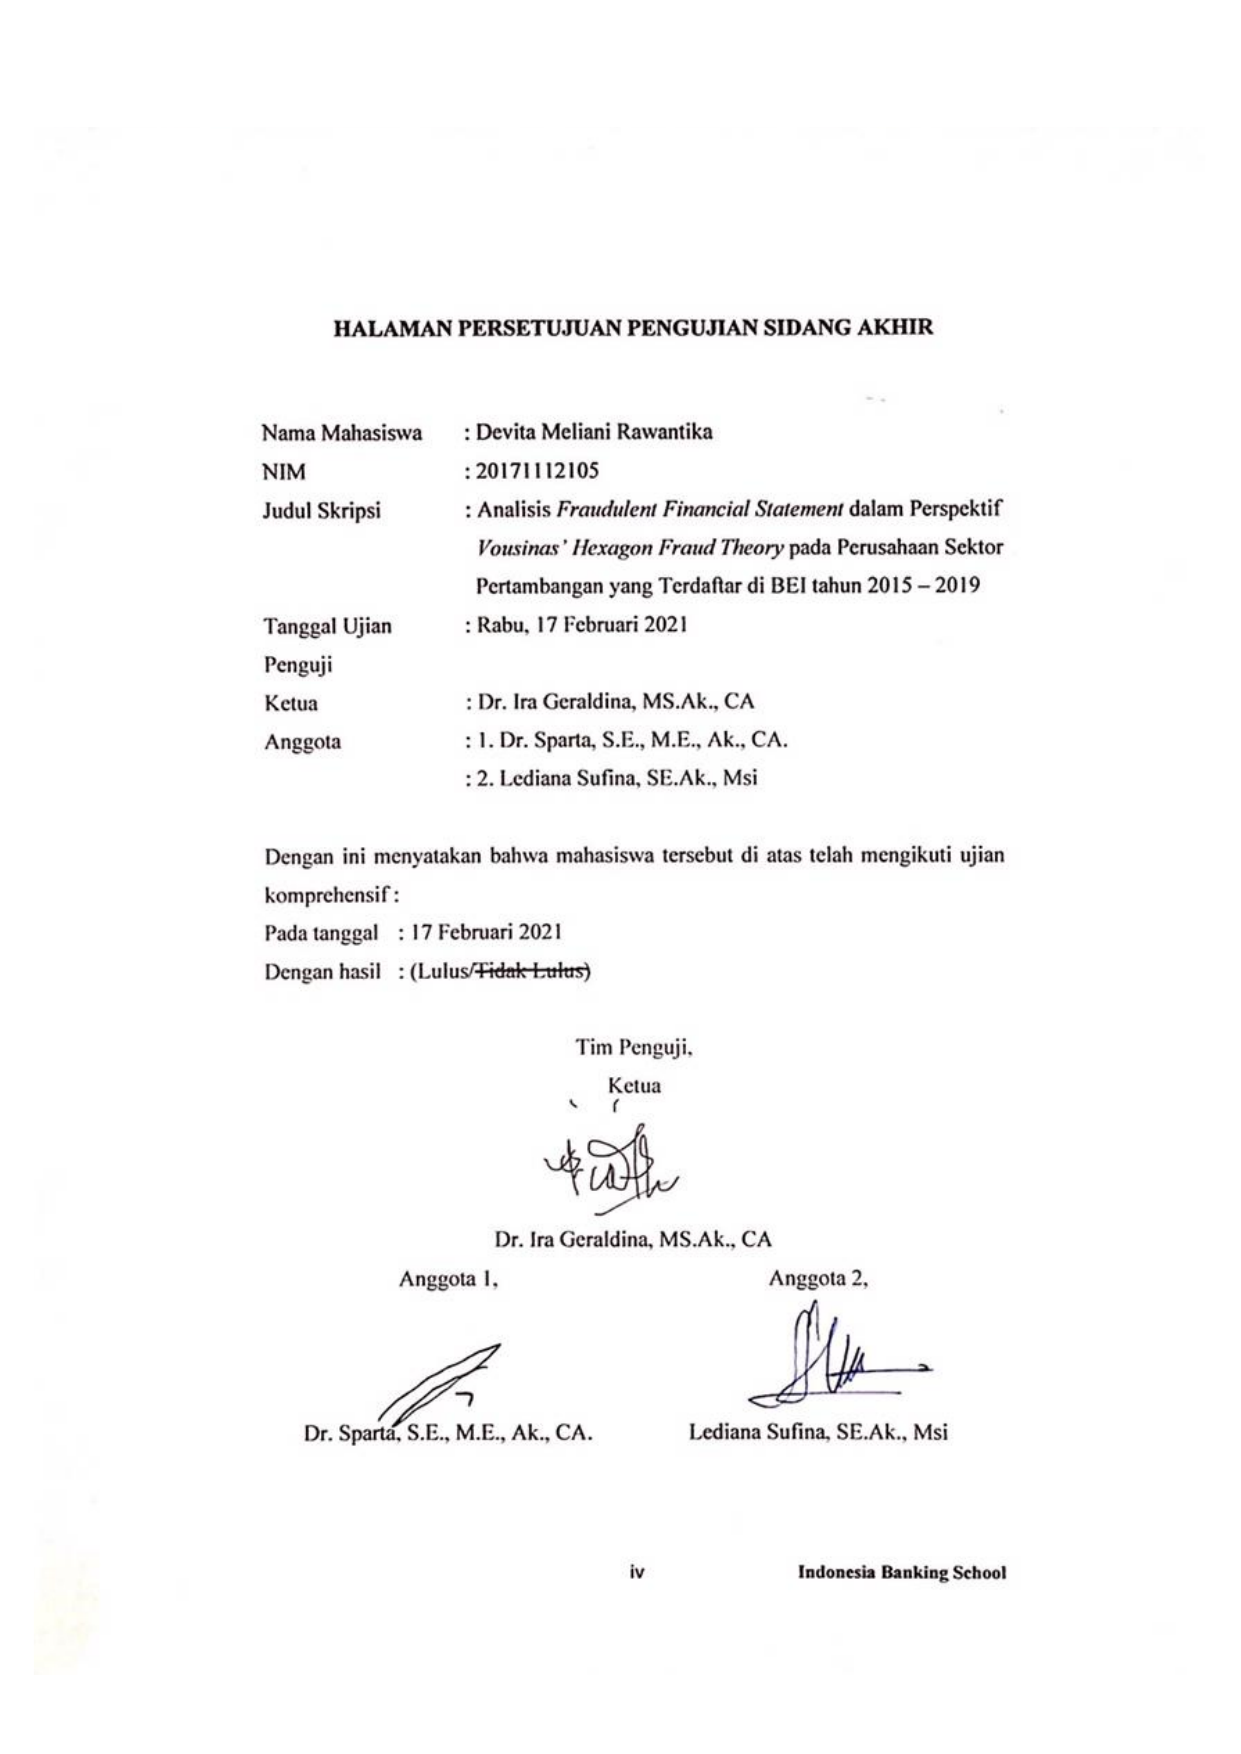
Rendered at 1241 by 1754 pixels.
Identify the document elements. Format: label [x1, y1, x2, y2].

picture [33, 127, 1206, 1675]
